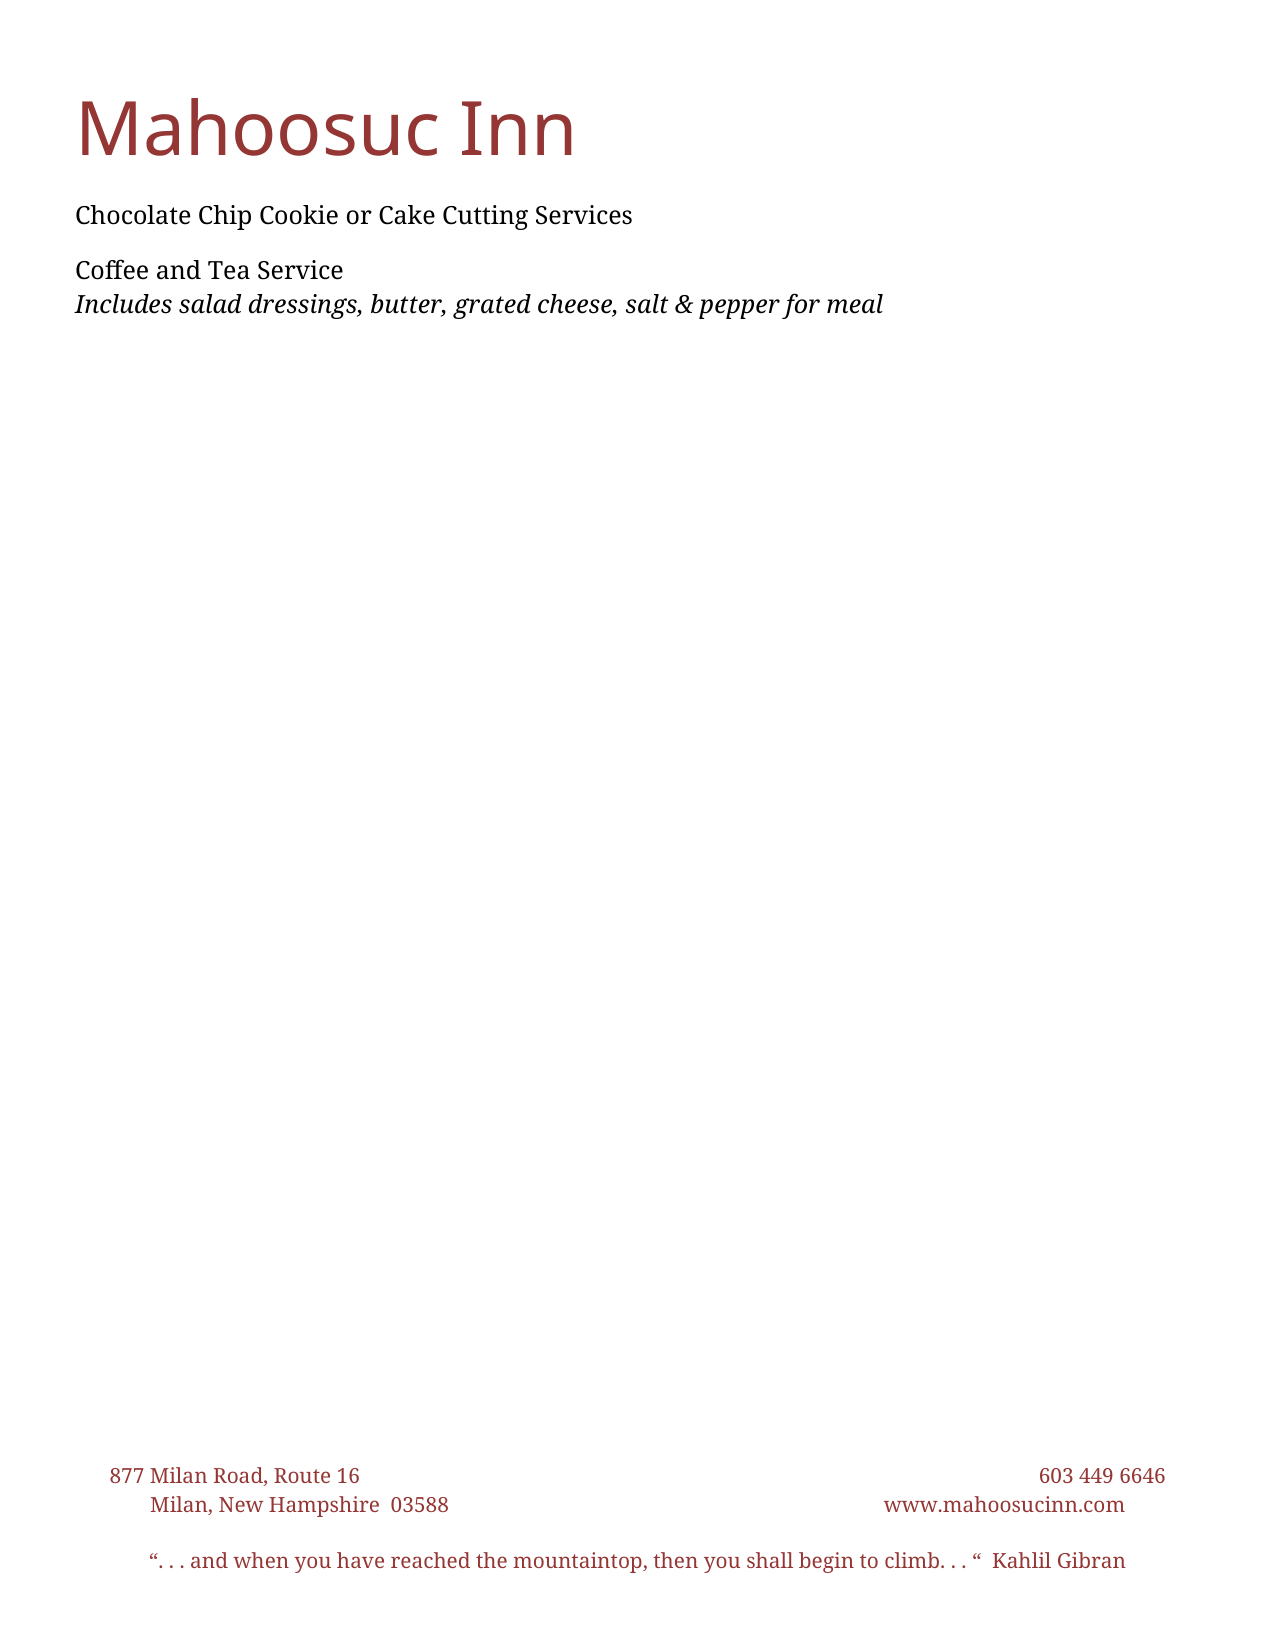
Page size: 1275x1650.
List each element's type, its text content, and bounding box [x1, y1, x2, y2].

text Chocolate Chip Cookie or Cake Cutting Services [75, 198, 1200, 232]
text Includes salad dressings, butter, grated cheese, salt & pepper for meal [75, 287, 1200, 321]
text Coffee and Tea Service [75, 253, 1200, 287]
